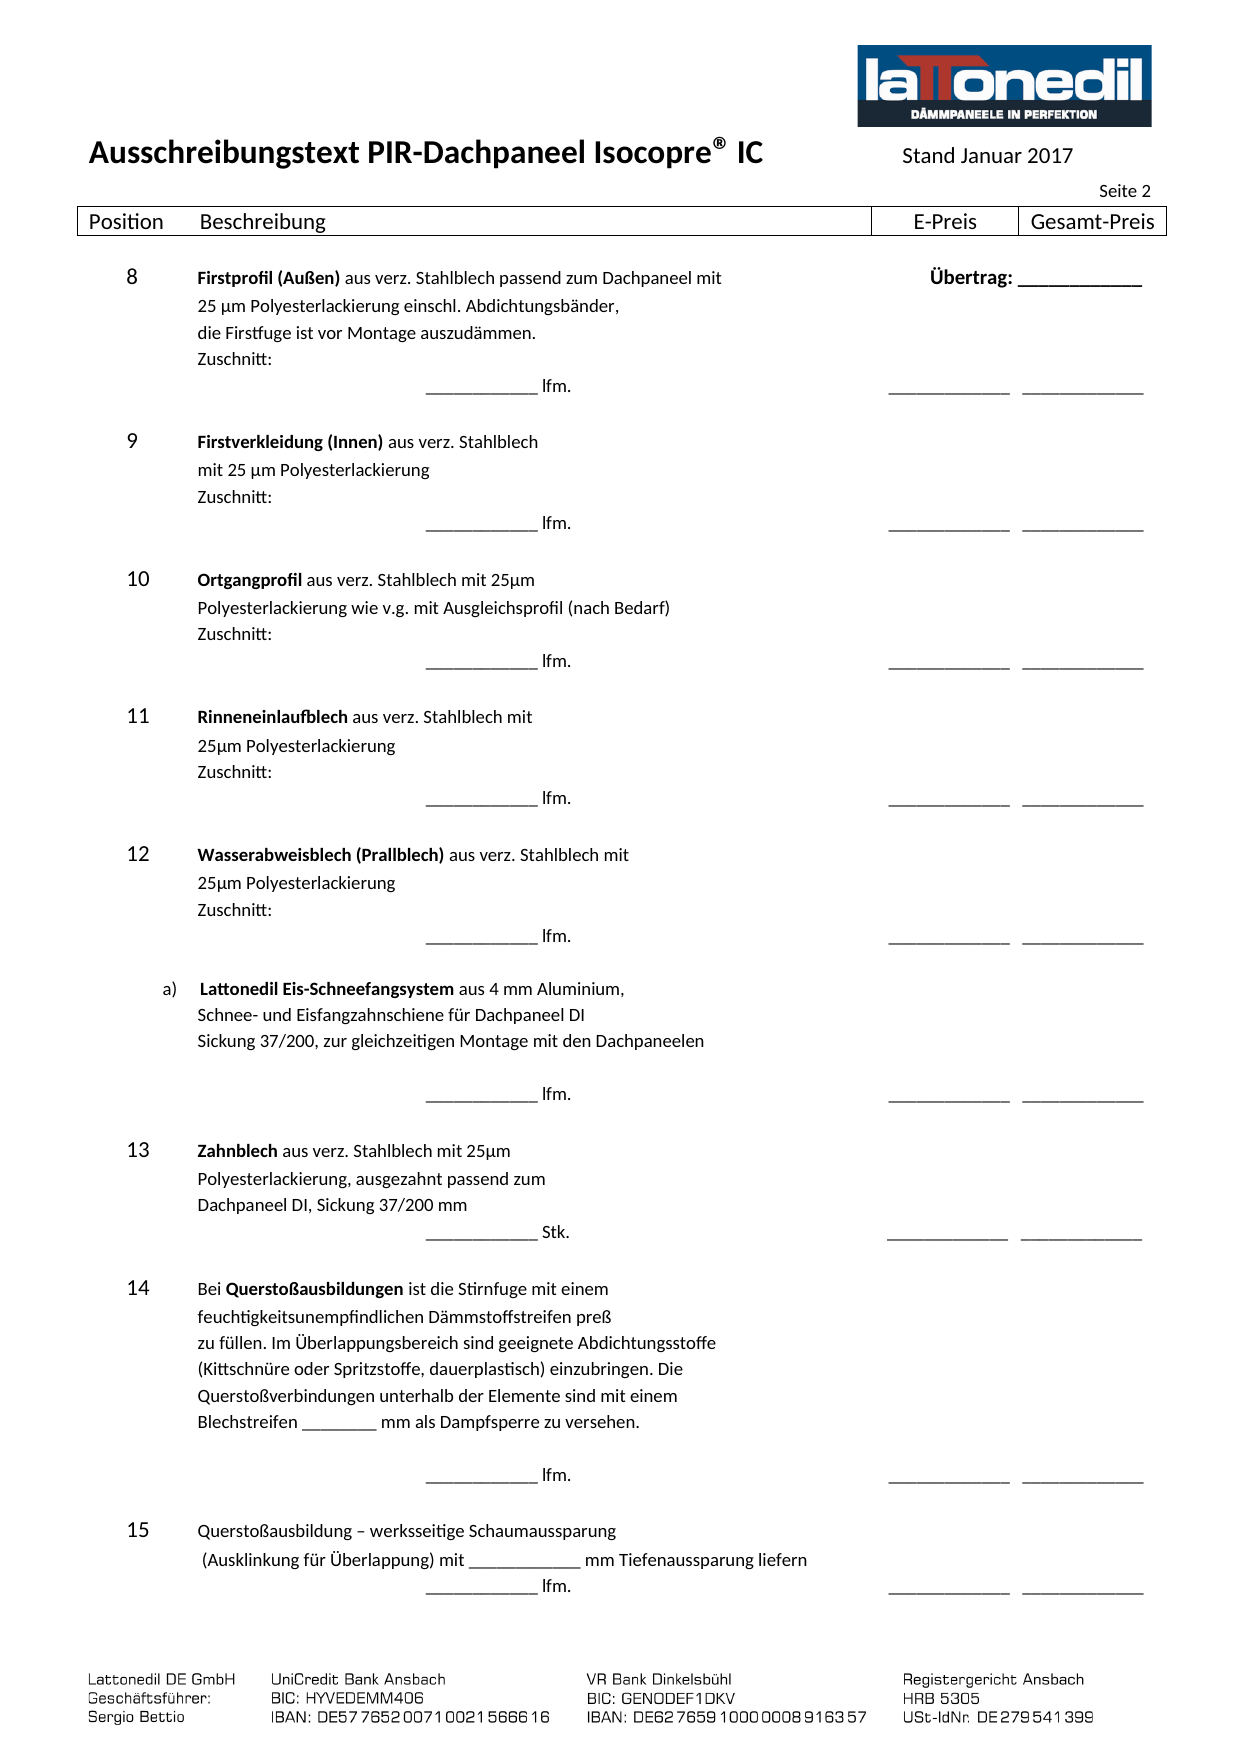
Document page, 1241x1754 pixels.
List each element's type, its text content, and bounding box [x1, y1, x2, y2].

list Schnee- und Eisfangzahnschiene für Dachpaneel DI [164, 1003, 1152, 1026]
list Zuschnitt: [164, 760, 1152, 783]
list ____________ lfm. _____________ _____________ [164, 1574, 1152, 1597]
list Zuschnitt: [164, 347, 1152, 370]
table_header Position Beschreibung [78, 207, 871, 235]
list mit 25 µm Polyesterlackierung [164, 459, 1152, 482]
list Ortgangprofil aus verz. Stahlblech mit 25µm [126, 564, 1152, 592]
list ____________ lfm. _____________ _____________ [164, 924, 1152, 947]
list (Ausklinkung für Überlappung) mit ____________ mm Tiefenaussparung liefern [164, 1548, 1152, 1571]
list Querstoßverbindungen unterhalb der Elemente sind mit einem [164, 1384, 1152, 1407]
list die Firstfuge ist vor Montage auszudämmen. [164, 321, 1152, 344]
list Dachpaneel DI, Sickung 37/200 mm [164, 1193, 1152, 1216]
list Wasserabweisblech (Prallblech) aus verz. Stahlblech mit [126, 839, 1152, 867]
list 25µm Polyesterlackierung [164, 734, 1152, 757]
list Bei Querstoßausbildungen ist die Stirnfuge mit einem [126, 1273, 1152, 1301]
list 25µm Polyesterlackierung [164, 871, 1152, 894]
picture [857, 45, 1152, 127]
list (Kittschnüre oder Spritzstoffe, dauerplastisch) einzubringen. Die [164, 1357, 1152, 1380]
list ____________ lfm. _____________ _____________ [164, 1463, 1152, 1486]
list ____________ Stk. _____________ _____________ [164, 1220, 1152, 1243]
list ____________ lfm. _____________ _____________ [164, 649, 1152, 672]
text Ausschreibungstext PIR-Dachpaneel Isocopre® IC Stand Januar 2017 [89, 127, 1152, 172]
list ____________ lfm. _____________ _____________ [164, 511, 1152, 534]
list feuchtigkeitsunempfindlichen Dämmstoffstreifen preß [164, 1305, 1152, 1328]
list Firstprofil (Außen) aus verz. Stahlblech passend zum Dachpaneel mit Übertrag: ____________ [126, 262, 1152, 291]
list zu füllen. Im Überlappungsbereich sind geeignete Abdichtungsstoffe [164, 1331, 1152, 1354]
list Sickung 37/200, zur gleichzeitigen Montage mit den Dachpaneelen [164, 1029, 1152, 1052]
list Polyesterlackierung wie v.g. mit Ausgleichsprofil (nach Bedarf) [164, 596, 1152, 619]
list ____________ lfm. _____________ _____________ [164, 1082, 1152, 1105]
list Zuschnitt: [164, 898, 1152, 921]
list ____________ lfm. _____________ _____________ [164, 787, 1152, 809]
list Zahnblech aus verz. Stahlblech mit 25µm [126, 1135, 1152, 1163]
list Querstoßausbildung – werksseitige Schaumaussparung [126, 1516, 1152, 1544]
list Firstverkleidung (Innen) aus verz. Stahlblech [126, 426, 1152, 454]
list 25 µm Polyesterlackierung einschl. Abdichtungsbänder, [164, 295, 1152, 318]
table_header E-Preis [872, 207, 1018, 235]
list Rinneneinlaufblech aus verz. Stahlblech mit [126, 702, 1152, 730]
list Zuschnitt: [164, 485, 1152, 508]
picture [88, 1673, 1093, 1725]
list Seite 2 [164, 179, 1152, 202]
list Lattonedil Eis-Schneefangsystem aus 4 mm Aluminium, [162, 977, 1152, 1000]
list Blechstreifen ________ mm als Dampfsperre zu versehen. [164, 1410, 1152, 1433]
list Polyesterlackierung, ausgezahnt passend zum [164, 1167, 1152, 1190]
list ____________ lfm. _____________ _____________ [164, 374, 1152, 397]
table_header Gesamt-Preis [1019, 207, 1166, 235]
list Zuschnitt: [164, 623, 1152, 646]
